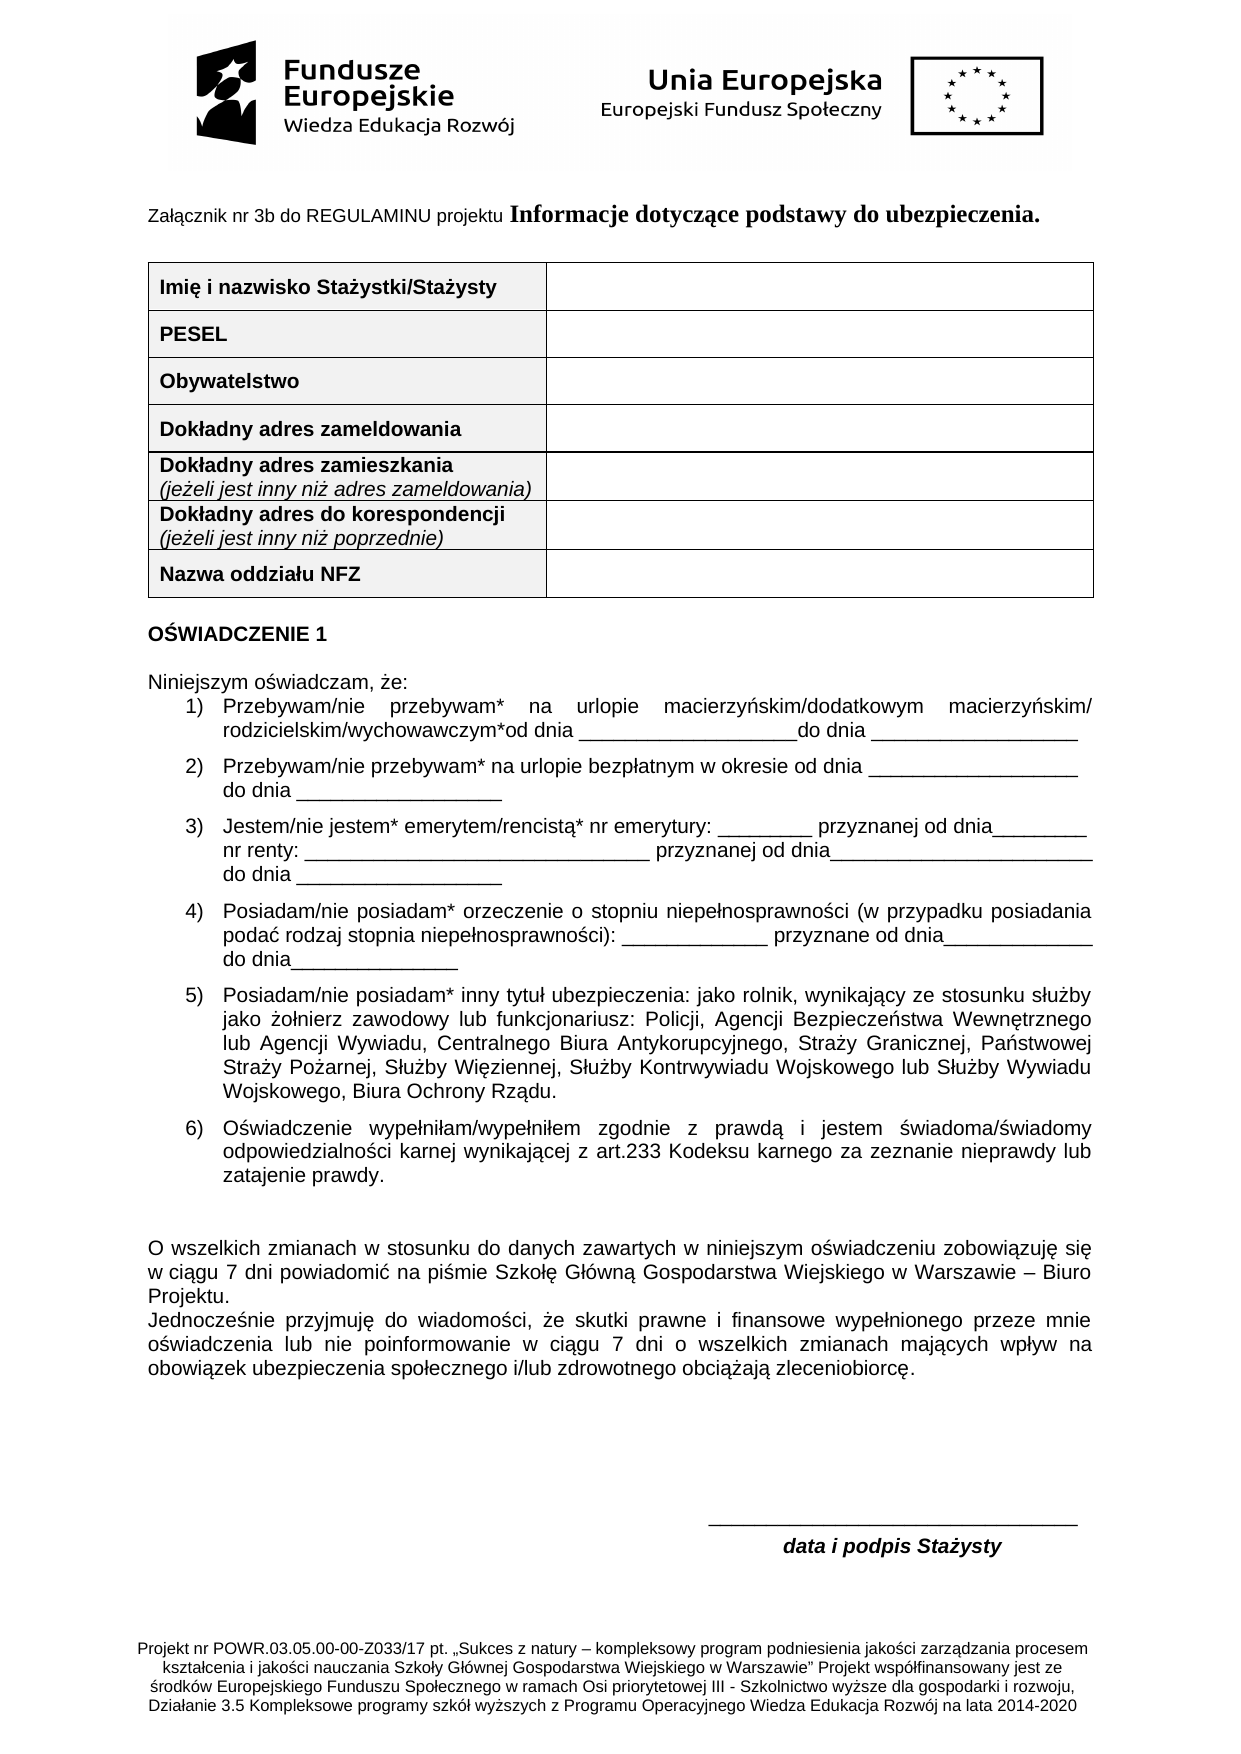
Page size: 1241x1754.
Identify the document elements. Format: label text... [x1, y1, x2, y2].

table_cell Dokładny adres zameldowania [149, 405, 546, 451]
text O wszelkich zmianach w stosunku do danych zawartych w niniejszym oświadczeniu zobowiązuję się w ciągu 7 dni powiadomić na piśmie Szkołę Główną Gospodarstwa Wiejskiego w Warszawie – Biuro Projektu. [148, 1236, 1093, 1308]
table_cell [547, 550, 1093, 597]
table_cell Obywatelstwo [149, 358, 546, 404]
table_cell [547, 453, 1093, 500]
text Niniejszym oświadczam, że: [148, 669, 1093, 693]
list do dnia [223, 862, 1093, 886]
table_cell PESEL [149, 311, 546, 357]
list Przebywam/nie przebywam* na urlopie bezpłatnym w okresie od dnia do dnia [185, 754, 1093, 802]
list Posiadam/nie posiadam* orzeczenie o stopniu niepełnosprawności (w przypadku posiadania podać rodzaj stopnia niepełnosprawności): przyznane od dnia [185, 899, 1093, 947]
text data i podpis Stażysty [694, 1534, 1093, 1558]
table_cell Nazwa oddziału NFZ [149, 550, 546, 597]
list Posiadam/nie posiadam* inny tytuł ubezpieczenia: jako rolnik, wynikający ze stosunku służby jako żołnierz zawodowy lub funkcjonariusz: Policji, Agencji Bezpieczeństwa Wewnętrznego lub Agencji Wywiadu, Centralnego Biura Antykorupcyjnego, Straży Granicznej, Państwowej Straży Pożarnej, Służby Więziennej, Służby Kontrwywiadu Wojskowego lub Służby Wywiadu Wojskowego, Biura Ochrony Rządu. [185, 983, 1093, 1103]
table_cell [547, 405, 1093, 451]
text OŚWIADCZENIE 1 [148, 622, 1093, 646]
list nr renty: przyznanej od dnia [223, 838, 1093, 862]
table_cell [547, 311, 1093, 357]
table_cell Dokładny adres do korespondencji (jeżeli jest inny niż poprzednie) [149, 501, 546, 549]
text Załącznik nr 3b do REGULAMINU projektu Informacje dotyczące podstawy do ubezpieczenia. [148, 199, 1093, 228]
table_cell [547, 501, 1093, 549]
list do dnia [223, 947, 1093, 971]
table_header Imię i nazwisko Stażystki/Stażysty [149, 263, 546, 309]
list Oświadczenie wypełniłam/wypełniłem zgodnie z prawdą i jestem świadoma/świadomy odpowiedzialności karnej wynikającej z art.233 Kodeksu karnego za zeznanie nieprawdy lub zatajenie prawdy. [185, 1115, 1093, 1187]
picture [167, 14, 1073, 171]
text Jednocześnie przyjmuję do wiadomości, że skutki prawne i finansowe wypełnionego przeze mnie oświadczenia lub nie poinformowanie w ciągu 7 dni o wszelkich zmianach mających wpływ na obowiązek ubezpieczenia społecznego i/lub zdrowotnego obciążają zleceniobiorcę. [148, 1308, 1093, 1380]
table_header [547, 263, 1093, 309]
table_cell [547, 358, 1093, 404]
list Przebywam/nie przebywam* na urlopie macierzyńskim/dodatkowym macierzyńskim/ rodzicielskim/wychowawczym*od dnia do dnia [185, 693, 1093, 741]
list Jestem/nie jestem* emerytem/rencistą* nr emerytury: przyznanej od dnia [185, 814, 1093, 838]
table_cell Dokładny adres zamieszkania (jeżeli jest inny niż adres zameldowania) [149, 453, 546, 500]
